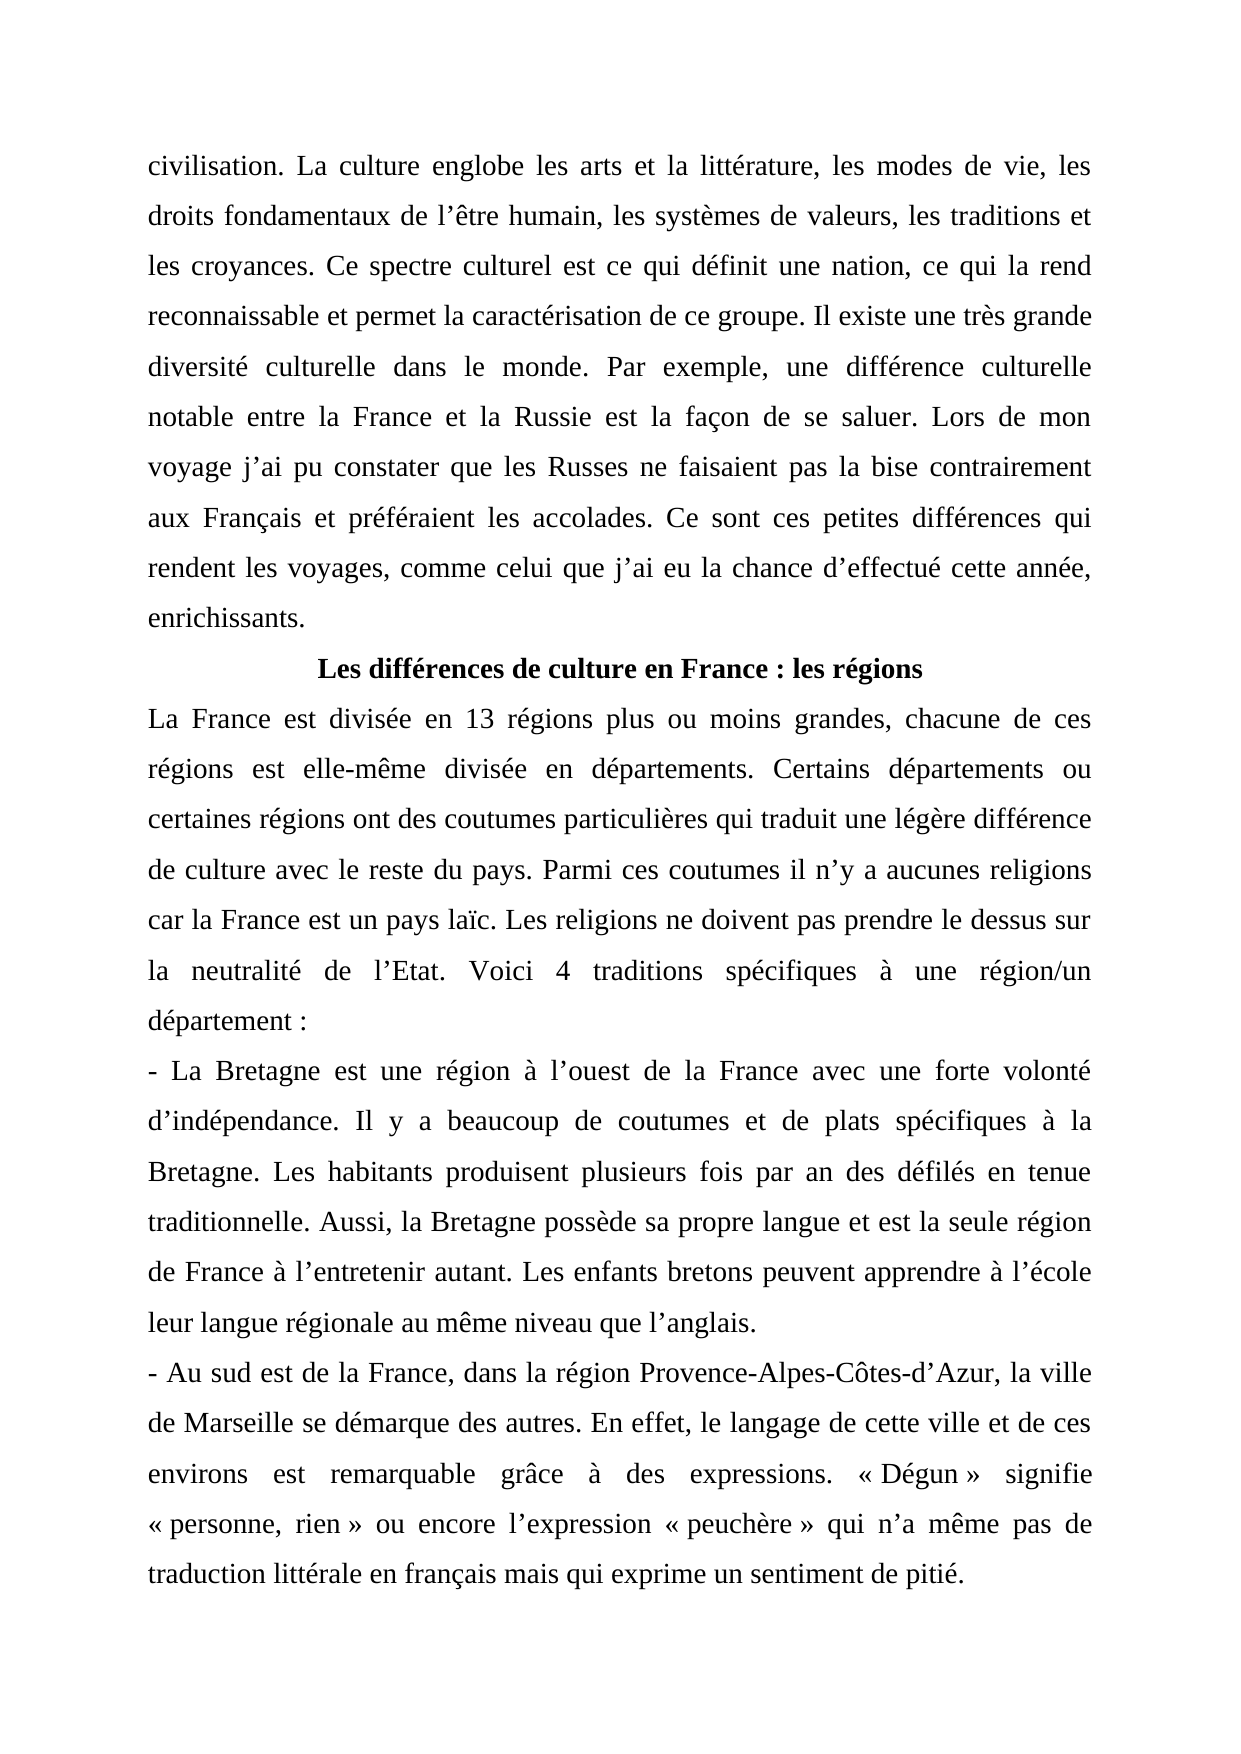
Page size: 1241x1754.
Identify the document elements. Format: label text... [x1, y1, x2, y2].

text - Au sud est de la France, dans la région Provence-Alpes-Côtes-d’Azur, la ville de Marseille se démarque des autres. En effet, le langage de cette ville et de ces environs est remarquable grâce à des expressions. « Dégun » signifie « personne, rien » ou encore l’expression « peuchère » qui n’a même pas de traduction littérale en français mais qui exprime un sentiment de pitié. [148, 1355, 1093, 1590]
text Les différences de culture en France : les régions [148, 651, 1093, 684]
text - La Bretagne est une région à l’ouest de la France avec une forte volonté d’indépendance. Il y a beaucoup de coutumes et de plats spécifiques à la Bretagne. Les habitants produisent plusieurs fois par an des défilés en tenue traditionnelle. Aussi, la Bretagne possède sa propre langue et est la seule région de France à l’entretenir autant. Les enfants bretons peuvent apprendre à l’école leur langue régionale au même niveau que l’anglais. [148, 1053, 1093, 1338]
text La France est divisée en 13 régions plus ou moins grandes, chacune de ces régions est elle-même divisée en départements. Certains départements ou certaines régions ont des coutumes particulières qui traduit une légère différence de culture avec le reste du pays. Parmi ces coutumes il n’y a aucunes religions car la France est un pays laïc. Les religions ne doivent pas prendre le dessus sur la neutralité de l’Etat. Voici 4 traditions spécifiques à une région/un département : [148, 701, 1093, 1036]
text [148, 148, 1093, 634]
